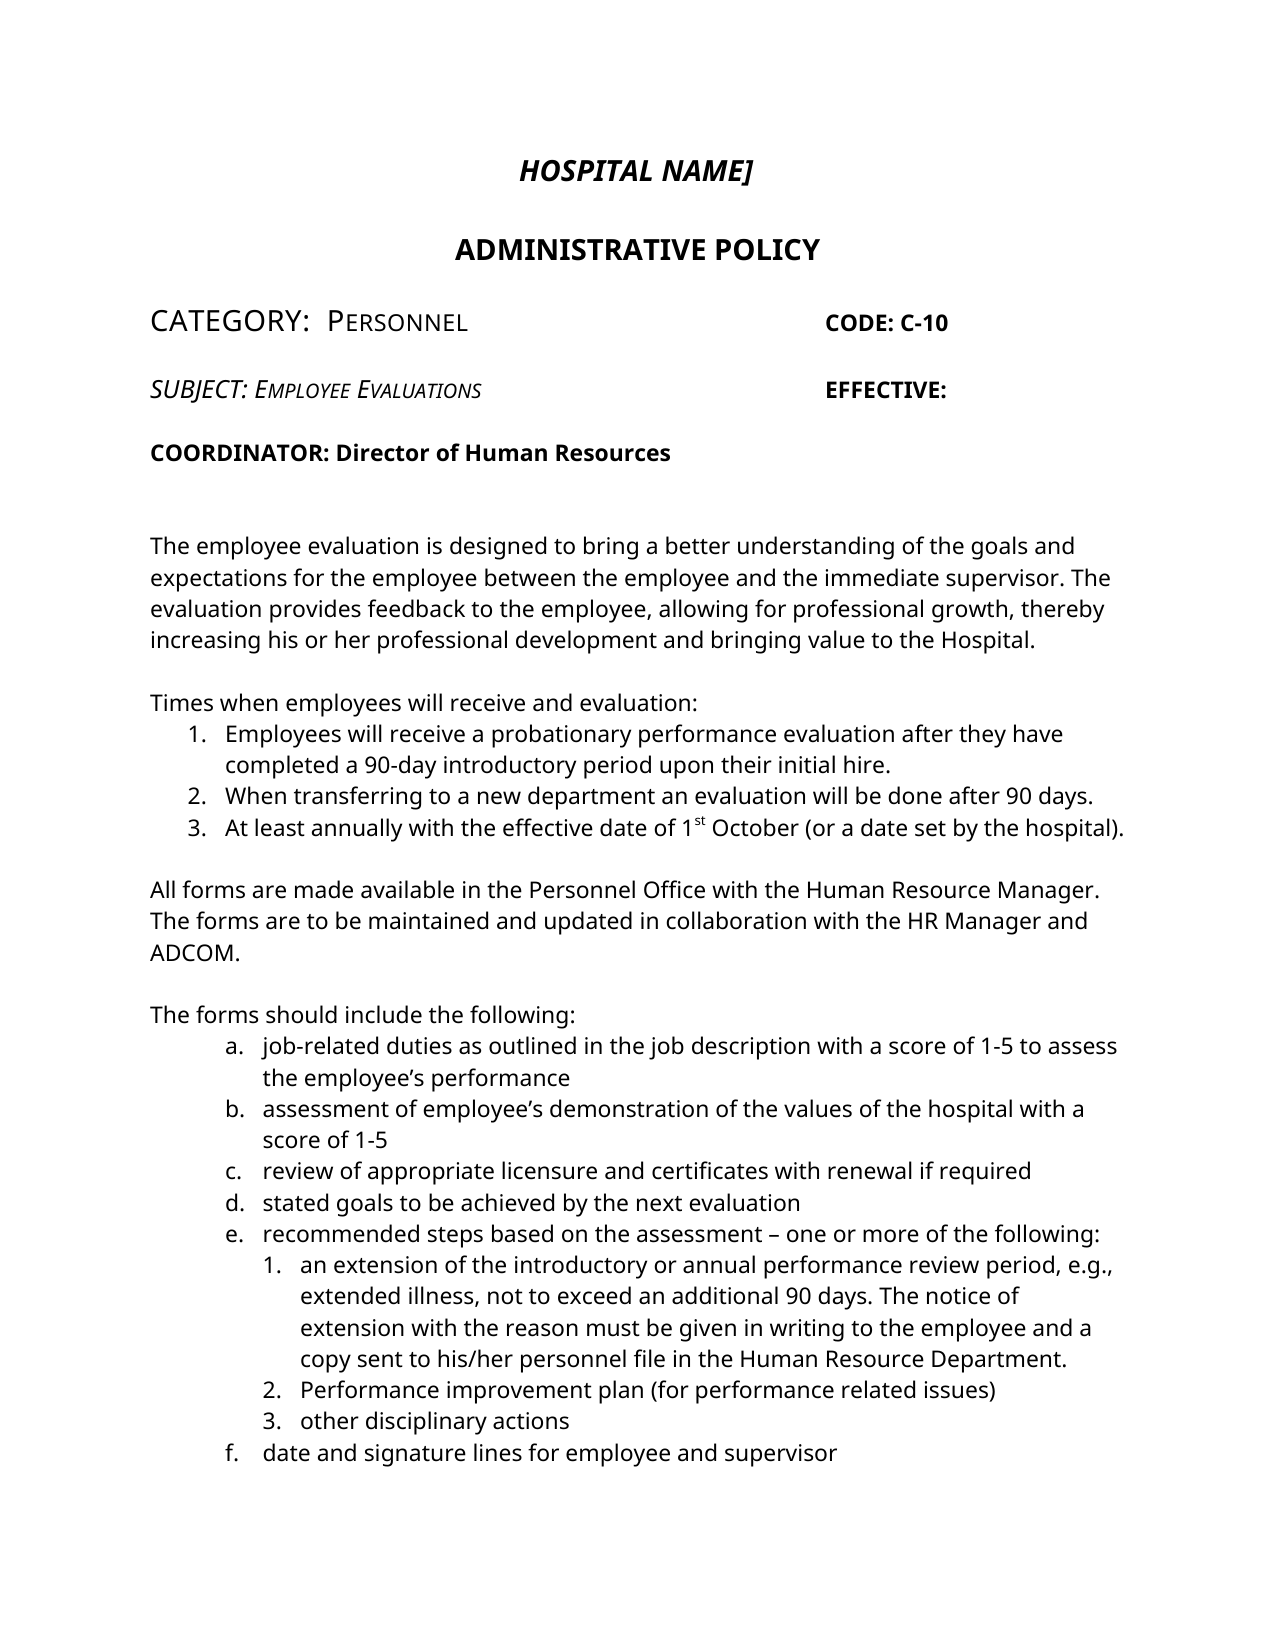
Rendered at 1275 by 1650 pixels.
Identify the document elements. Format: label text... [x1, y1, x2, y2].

list When transferring to a new department an evaluation will be done after 90 days. [187, 780, 1125, 812]
list stated goals to be achieved by the next evaluation [225, 1187, 1125, 1218]
list review of appropriate licensure and certificates with renewal if required [225, 1155, 1125, 1187]
list assessment of employee’s demonstration of the values of the hospital with a score of 1-5 [225, 1093, 1125, 1155]
list job-related duties as outlined in the job description with a score of 1-5 to assess the employee’s performance [225, 1030, 1125, 1093]
text ADMINISTRATIVE POLICY [150, 229, 1125, 269]
list Performance improvement plan (for performance related issues) [262, 1374, 1125, 1405]
text HOSPITAL NAME] [150, 150, 1125, 190]
text The forms should include the following: [150, 999, 1125, 1030]
text CATEGORY: Personnel CODE: C-10 [150, 300, 1125, 340]
list date and signature lines for employee and supervisor [225, 1437, 1125, 1468]
text All forms are made available in the Personnel Office with the Human Resource Manager. The forms are to be maintained and updated in collaboration with the HR Manager and ADCOM. [150, 874, 1125, 968]
list other disciplinary actions [262, 1405, 1125, 1437]
list an extension of the introductory or annual performance review period, e.g., extended illness, not to exceed an additional 90 days. The notice of extension with the reason must be given in writing to the employee and a copy sent to his/her personnel file in the Human Resource Department. [262, 1249, 1125, 1374]
list At least annually with the effective date of 1st October (or a date set by the hospital). [187, 812, 1125, 843]
list Employees will receive a probationary performance evaluation after they have completed a 90-day introductory period upon their initial hire. [187, 718, 1125, 780]
text Times when employees will receive and evaluation: [150, 687, 1125, 718]
list recommended steps based on the assessment – one or more of the following: [225, 1218, 1125, 1249]
text SUBJECT: Employee Evaluations EFFECTIVE: [150, 371, 1125, 405]
text The employee evaluation is designed to bring a better understanding of the goals and expectations for the employee between the employee and the immediate supervisor. The evaluation provides feedback to the employee, allowing for professional growth, thereby increasing his or her professional development and bringing value to the Hospital. [150, 530, 1125, 655]
text COORDINATOR: Director of Human Resources [150, 437, 1125, 468]
